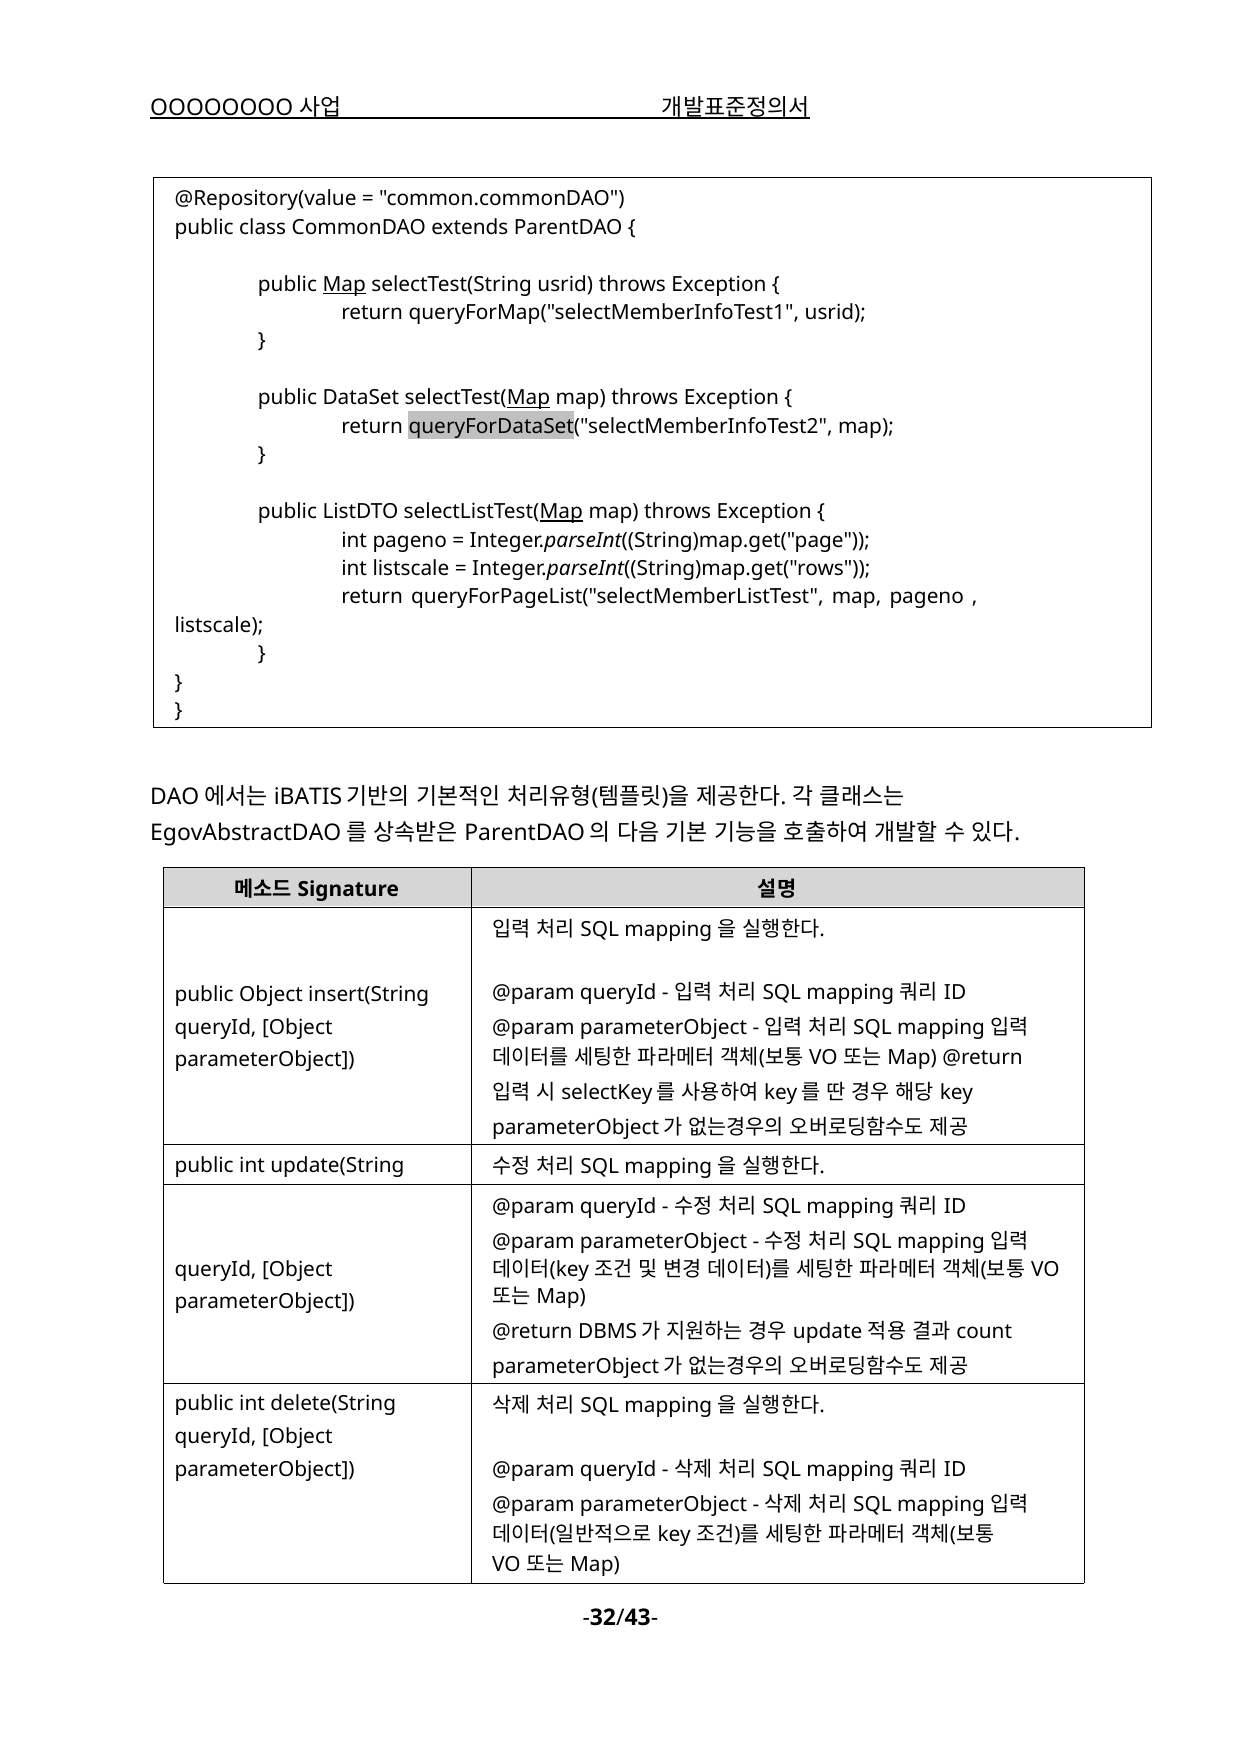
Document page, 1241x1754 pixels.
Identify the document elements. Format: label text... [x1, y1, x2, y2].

table_cell queryId, [Object parameterObject]) [164, 1185, 471, 1383]
table_header 설명 [472, 868, 1084, 906]
table_cell public int update(String [164, 1145, 471, 1183]
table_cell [472, 1384, 1084, 1583]
table_cell 입력 처리 SQL mapping 을 실행한다. @param queryId - 입력 처리 SQL mapping 쿼리 ID @param parameterObject - 입력 처리 SQL mapping 입력 데이터를 세팅한 파라메터 객체(보통 VO 또는 Map) @return 입력 시 selectKey를 사용하여 key를 딴 경우 해당 key parameterObject가 없는경우의 오버로딩함수도 제공 [472, 908, 1084, 1144]
table_header 메소드 Signature [164, 868, 471, 906]
table_cell @param queryId - 수정 처리 SQL mapping 쿼리 ID @param parameterObject - 수정 처리 SQL mapping 입력 데이터(key 조건 및 변경 데이터)를 세팅한 파라메터 객체(보통 VO 또는 Map) @return DBMS가 지원하는 경우 update 적용 결과 count parameterObject가 없는경우의 오버로딩함수도 제공 [472, 1185, 1084, 1383]
text DAO에서는 iBATIS기반의 기본적인 처리유형(템플릿)을 제공한다. 각 클래스는 EgovAbstractDAO를 상속받은 ParentDAO의 다음 기본 기능을 호출하여 개발할 수 있다. [150, 778, 1090, 847]
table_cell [164, 1384, 471, 1583]
table_cell public Object insert(String queryId, [Object parameterObject]) [164, 908, 471, 1144]
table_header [154, 178, 1151, 727]
table_cell 수정 처리 SQL mapping 을 실행한다. [472, 1145, 1084, 1183]
